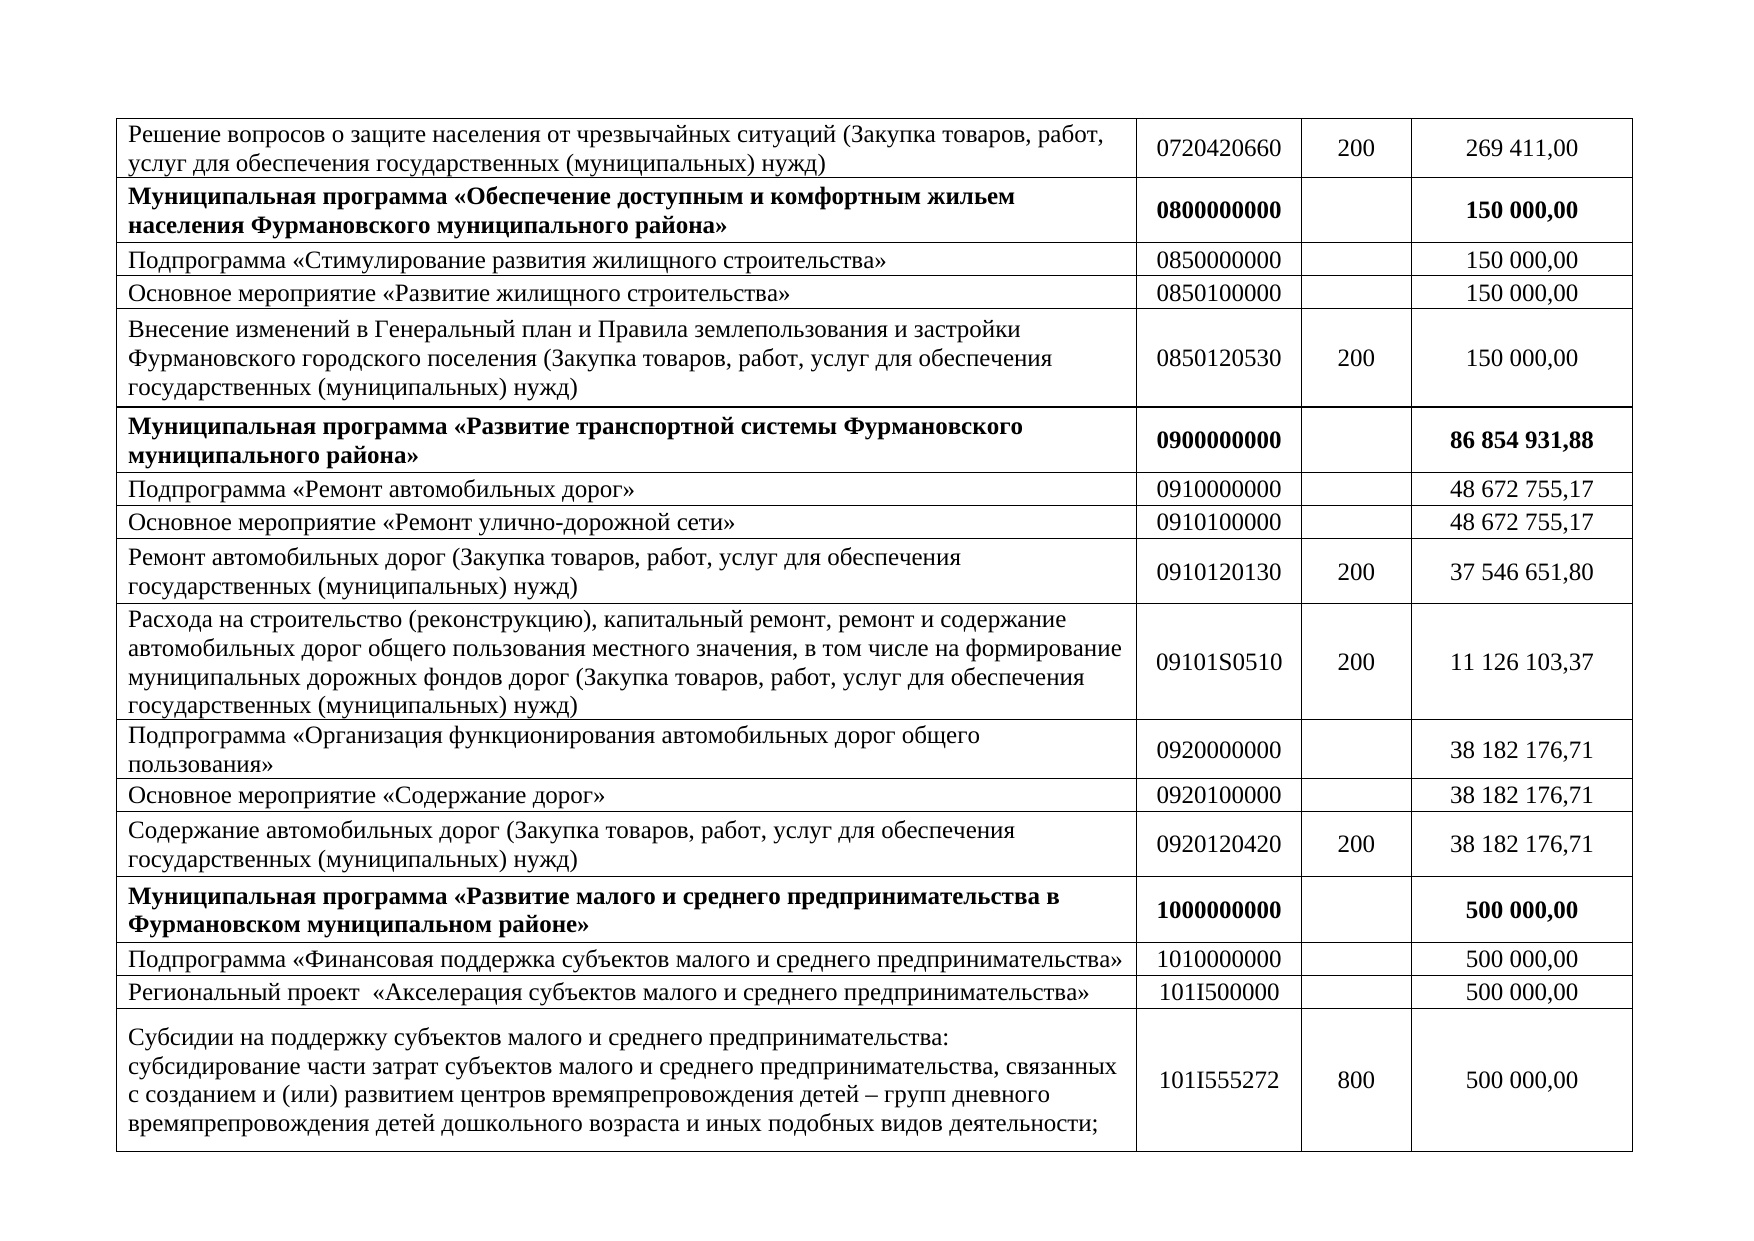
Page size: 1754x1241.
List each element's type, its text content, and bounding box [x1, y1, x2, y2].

table_cell [1302, 243, 1411, 275]
table_cell 101I555272 [1137, 1009, 1301, 1151]
table_cell 200 [1302, 604, 1411, 719]
table_cell Расхода на строительство (реконструкцию), капитальный ремонт, ремонт и содержание автомобильных дорог общего пользования местного значения, в том числе на формирование муниципальных дорожных фондов дорог (Закупка товаров, работ, услуг для обеспечения государственных (муниципальных) нужд) [117, 604, 1136, 719]
table_cell [1302, 976, 1411, 1007]
table_cell Подпрограмма «Организация функционирования автомобильных дорог общего пользования» [117, 720, 1136, 778]
table_cell Ремонт автомобильных дорог (Закупка товаров, работ, услуг для обеспечения государственных (муниципальных) нужд) [117, 539, 1136, 603]
table_cell 800 [1302, 1009, 1411, 1151]
table_cell [1302, 720, 1411, 778]
table_cell [1302, 178, 1411, 242]
table_cell [1302, 276, 1411, 308]
table_cell 0920000000 [1137, 720, 1301, 778]
table_cell 200 [1302, 119, 1411, 177]
table_cell 500 000,00 [1412, 877, 1632, 942]
table_cell 38 182 176,71 [1412, 779, 1632, 811]
table_cell Содержание автомобильных дорог (Закупка товаров, работ, услуг для обеспечения государственных (муниципальных) нужд) [117, 812, 1136, 876]
table_cell 38 182 176,71 [1412, 720, 1632, 778]
table_cell 0920100000 [1137, 779, 1301, 811]
table_cell 500 000,00 [1412, 943, 1632, 975]
table_cell 11 126 103,37 [1412, 604, 1632, 719]
table_cell Основное мероприятие «Содержание дорог» [117, 779, 1136, 811]
table_cell Муниципальная программа «Развитие малого и среднего предпринимательства в Фурмановском муниципальном районе» [117, 877, 1136, 942]
table_cell Подпрограмма «Финансовая поддержка субъектов малого и среднего предпринимательства» [117, 943, 1136, 975]
table_cell 0920120420 [1137, 812, 1301, 876]
table_cell Региональный проект «Акселерация субъектов малого и среднего предпринимательства» [117, 976, 1136, 1007]
table_cell Внесение изменений в Генеральный план и Правила землепользования и застройки Фурмановского городского поселения (Закупка товаров, работ, услуг для обеспечения государственных (муниципальных) нужд) [117, 309, 1136, 406]
table_cell 0910000000 [1137, 473, 1301, 505]
table_cell 200 [1302, 309, 1411, 406]
table_cell [1302, 779, 1411, 811]
table_cell 200 [1302, 539, 1411, 603]
table_cell [1302, 506, 1411, 538]
table_cell [1302, 473, 1411, 505]
table_cell 0720420660 [1137, 119, 1301, 177]
table_cell 0910120130 [1137, 539, 1301, 603]
table_cell 150 000,00 [1412, 276, 1632, 308]
table_cell 38 182 176,71 [1412, 812, 1632, 876]
table_cell 09101S0510 [1137, 604, 1301, 719]
table_cell 1010000000 [1137, 943, 1301, 975]
table_cell 0850100000 [1137, 276, 1301, 308]
table_cell 48 672 755,17 [1412, 473, 1632, 505]
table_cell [117, 1009, 1136, 1151]
table_cell 101I500000 [1137, 976, 1301, 1007]
table_cell 500 000,00 [1412, 1009, 1632, 1151]
table_cell 0850120530 [1137, 309, 1301, 406]
table_cell 0850000000 [1137, 243, 1301, 275]
table_cell Основное мероприятие «Развитие жилищного строительства» [117, 276, 1136, 308]
table_cell 150 000,00 [1412, 243, 1632, 275]
table_cell [1302, 877, 1411, 942]
table_cell 1000000000 [1137, 877, 1301, 942]
table_cell [1302, 943, 1411, 975]
table_cell [1302, 408, 1411, 472]
table_cell Подпрограмма «Стимулирование развития жилищного строительства» [117, 243, 1136, 275]
table_cell 0900000000 [1137, 408, 1301, 472]
table_cell 150 000,00 [1412, 309, 1632, 406]
table_cell 200 [1302, 812, 1411, 876]
table_cell Основное мероприятие «Ремонт улично-дорожной сети» [117, 506, 1136, 538]
table_cell 0800000000 [1137, 178, 1301, 242]
table_cell 269 411,00 [1412, 119, 1632, 177]
table_cell Подпрограмма «Ремонт автомобильных дорог» [117, 473, 1136, 505]
table_cell 150 000,00 [1412, 178, 1632, 242]
table_cell 500 000,00 [1412, 976, 1632, 1007]
table_cell 48 672 755,17 [1412, 506, 1632, 538]
table_cell 37 546 651,80 [1412, 539, 1632, 603]
table_cell Решение вопросов о защите населения от чрезвычайных ситуаций (Закупка товаров, работ, услуг для обеспечения государственных (муниципальных) нужд) [117, 119, 1136, 177]
table_cell Муниципальная программа «Развитие транспортной системы Фурмановского муниципального района» [117, 408, 1136, 472]
table_cell 0910100000 [1137, 506, 1301, 538]
table_cell Муниципальная программа «Обеспечение доступным и комфортным жильем населения Фурмановского муниципального района» [117, 178, 1136, 242]
table_cell 86 854 931,88 [1412, 408, 1632, 472]
